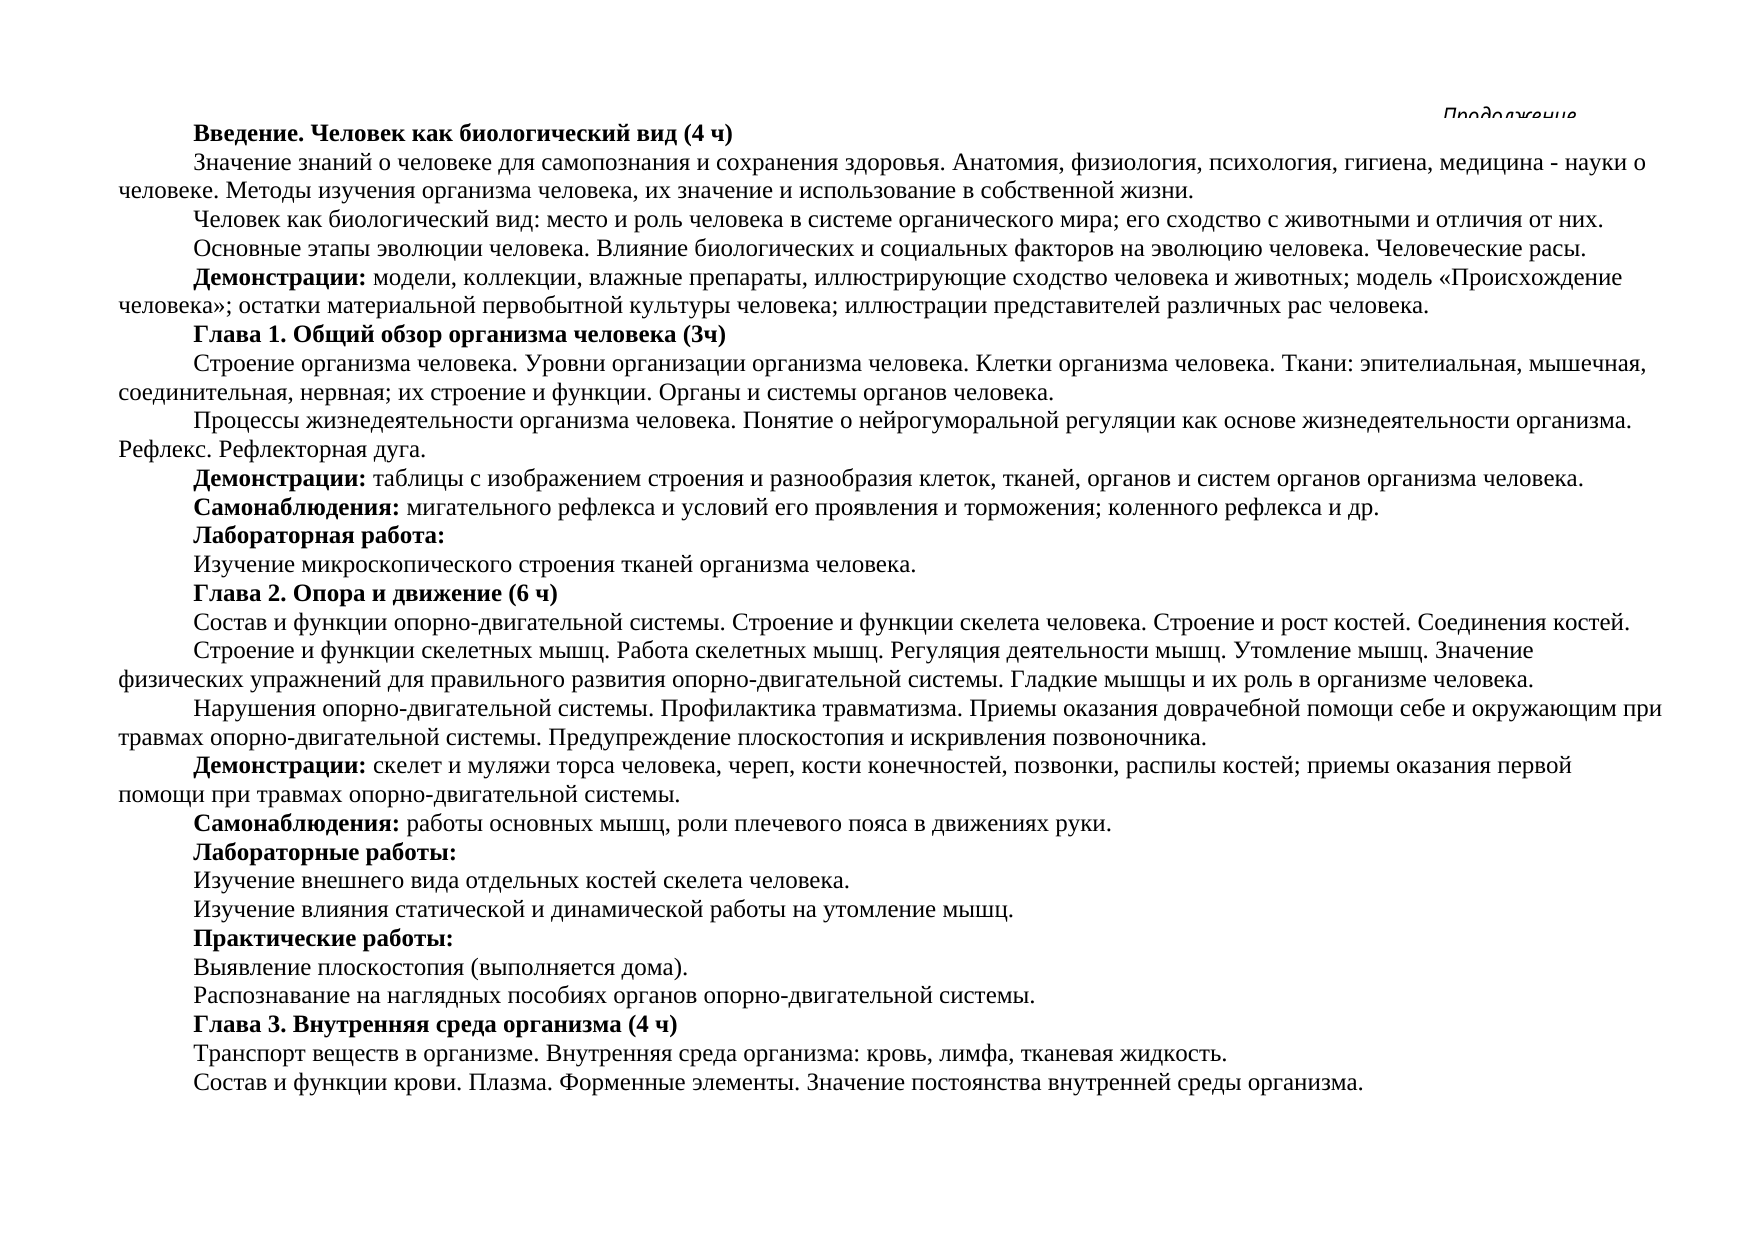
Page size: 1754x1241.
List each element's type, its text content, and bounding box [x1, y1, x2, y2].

text Практические работы: [118, 923, 1665, 952]
text Глава 2. Опора и движение (6 ч) [118, 578, 1665, 607]
text Человек как биологический вид: место и роль человека в системе органического мира; его сходство с животными и отличия от них. [118, 204, 1665, 233]
text Изучение микроскопического строения тканей организма человека. [118, 549, 1665, 578]
text Нарушения опорно-двигательной системы. Профилактика травматизма. Приемы оказания доврачебной помощи себе и окружающим при травмах опорно-двигательной системы. Предупреждение плоскостопия и искривления позвоночника. [118, 693, 1665, 751]
text Введение. Человек как биологический вид (4 ч) [118, 118, 1665, 147]
text Транспорт веществ в организме. Внутренняя среда организма: кровь, лимфа, тканевая жидкость. [118, 1038, 1665, 1067]
text Состав и функции крови. Плазма. Форменные элементы. Значение постоянства внутренней среды организма. [118, 1067, 1665, 1096]
text Лабораторные работы: [118, 837, 1665, 866]
text Состав и функции опорно-двигательной системы. Строение и функции скелета человека. Строение и рост костей. Соединения костей. [118, 607, 1665, 636]
text Изучение влияния статической и динамической работы на утомление мышц. [118, 894, 1665, 923]
text Глава 3. Внутренняя среда организма (4 ч) [118, 1009, 1665, 1038]
text Лабораторная работа: [118, 521, 1665, 549]
text Глава 1. Общий обзор организма человека (3ч) [118, 319, 1665, 348]
text Значение знаний о человеке для самопознания и сохранения здоровья. Анатомия, физиология, психология, гигиена, медицина - науки о человеке. Методы изучения организма человека, их значение и использование в собственной жизни. [118, 147, 1665, 204]
text Выявление плоскостопия (выполняется дома). [118, 952, 1665, 981]
text Самонаблюдения: работы основных мышц, роли плечевого пояса в движениях руки. [118, 808, 1665, 837]
text Демонстрации: модели, коллекции, влажные препараты, иллюстрирующие сходство человека и животных; модель «Происхождение человека»; остатки материальной первобытной культуры человека; иллюстрации представителей различных рас человека. [118, 262, 1665, 319]
text Строение и функции скелетных мышц. Работа скелетных мышц. Регуляция деятельности мышц. Утомление мышц. Значение физических упражнений для правильного развития опорно-двигательной системы. Гладкие мышцы и их роль в организме человека. [118, 636, 1665, 693]
text Распознавание на наглядных пособиях органов опорно-двигательной системы. [118, 981, 1665, 1009]
text Демонстрации: таблицы с изображением строения и разнообразия клеток, тканей, органов и систем органов организма человека. [118, 463, 1665, 492]
text Процессы жизнедеятельности организма человека. Понятие о нейрогуморальной регуляции как основе жизнедеятельности организма. Рефлекс. Рефлекторная дуга. [118, 406, 1665, 463]
text Самонаблюдения: мигательного рефлекса и условий его проявления и торможения; коленного рефлекса и др. [118, 492, 1665, 521]
text Изучение внешнего вида отдельных костей скелета человека. [118, 866, 1665, 894]
text Демонстрации: скелет и муляжи торса человека, череп, кости конечностей, позвонки, распилы костей; приемы оказания первой помощи при травмах опорно-двигательной системы. [118, 751, 1665, 808]
text Строение организма человека. Уровни организации организма человека. Клетки организма человека. Ткани: эпителиальная, мышечная, соединительная, нервная; их строение и функции. Органы и системы органов человека. [118, 348, 1665, 406]
text Основные этапы эволюции человека. Влияние биологических и социальных факторов на эволюцию человека. Человеческие расы. [118, 233, 1665, 262]
